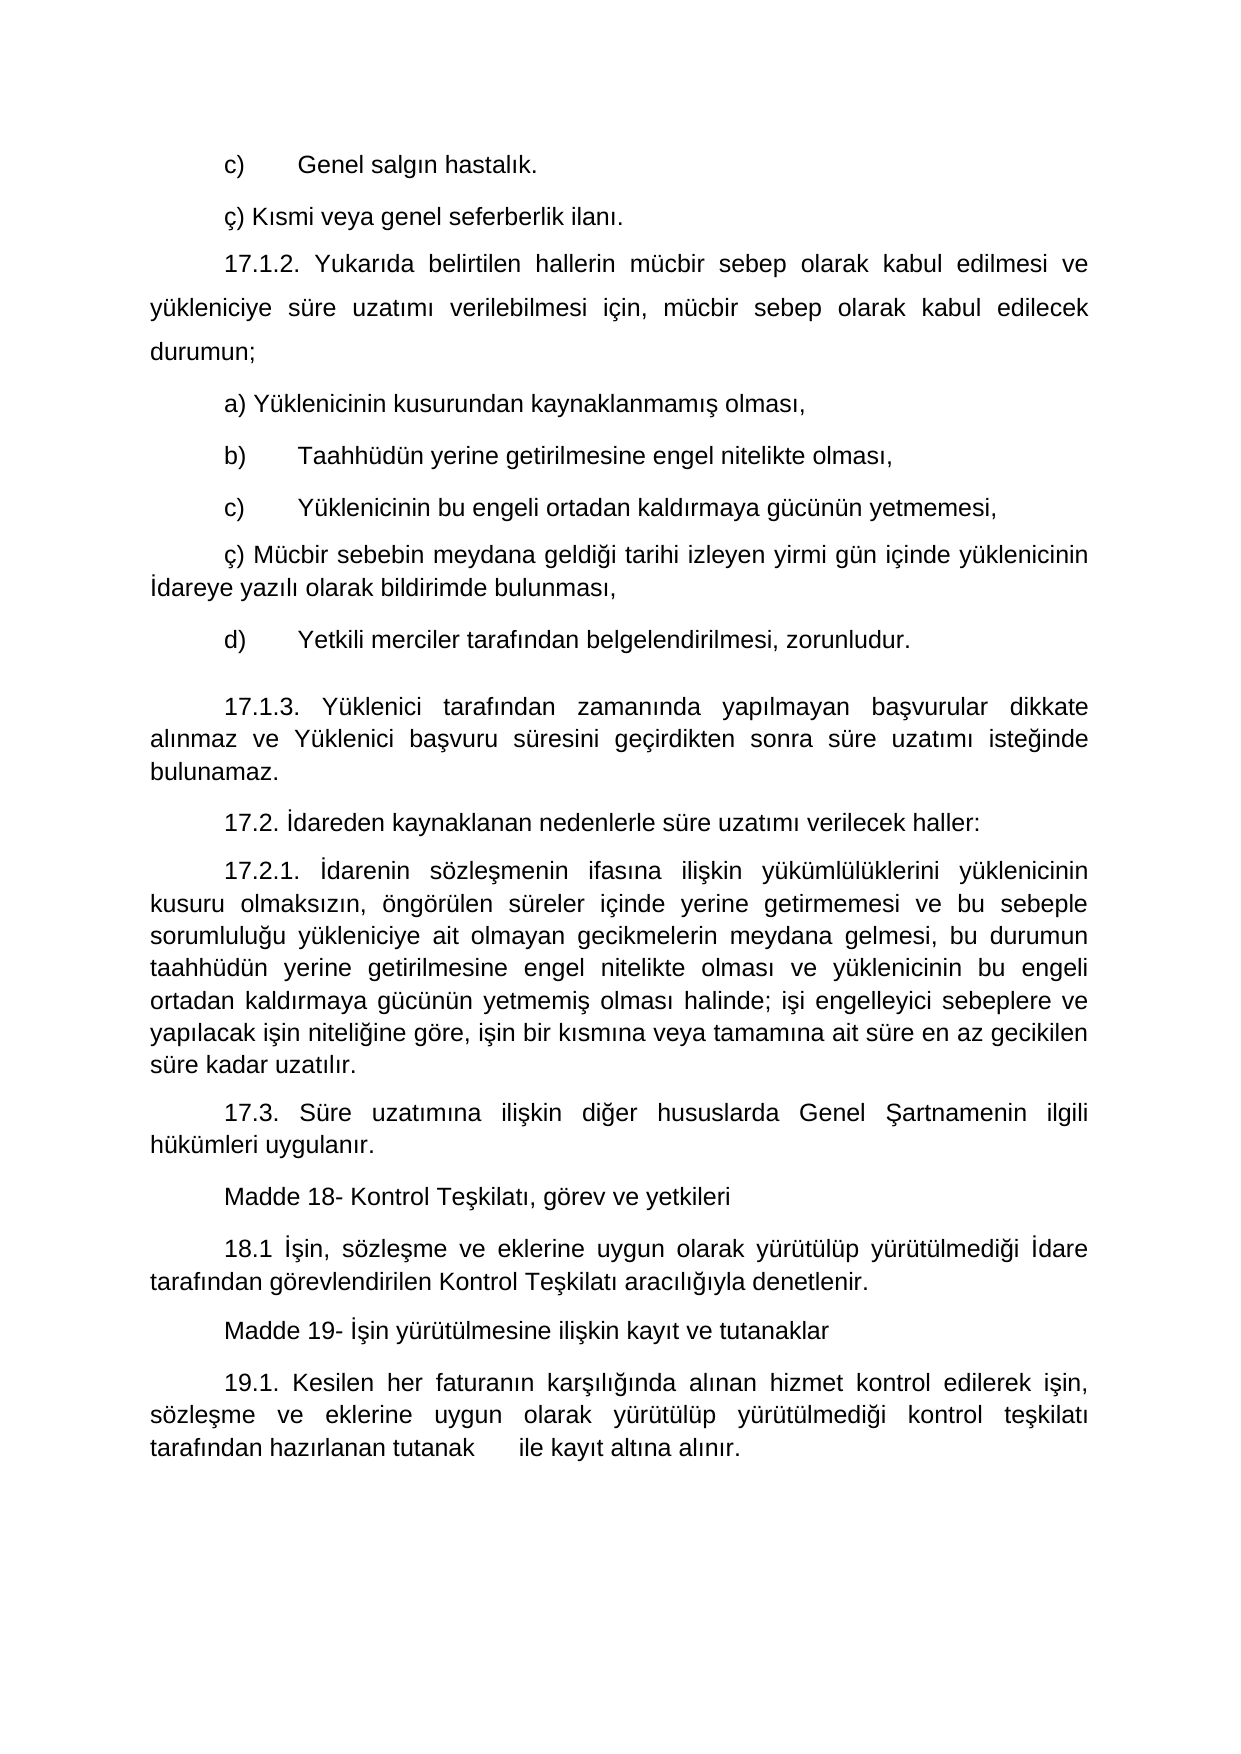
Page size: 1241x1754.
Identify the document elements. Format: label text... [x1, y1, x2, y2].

text Madde 19- İşin yürütülmesine ilişkin kayıt ve tutanaklar [150, 1316, 1090, 1345]
text 17.3. Süre uzatımına ilişkin diğer hususlarda Genel Şartnamenin ilgili hükümleri uygulanır. [150, 1098, 1090, 1159]
text 18.1 İşin, sözleşme ve eklerine uygun olarak yürütülüp yürütülmediği İdare tarafından görevlendirilen Kontrol Teşkilatı aracılığıyla denetlenir. [150, 1234, 1090, 1295]
list Yüklenicinin bu engeli ortadan kaldırmaya gücünün yetmemesi, [150, 492, 1090, 521]
text Madde 18- Kontrol Teşkilatı, görev ve yetkileri [150, 1182, 1090, 1211]
text 19.1. Kesilen her faturanın karşılığında alınan hizmet kontrol edilerek işin, sözleşme ve eklerine uygun olarak yürütülüp yürütülmediği kontrol teşkilatı tarafından hazırlanan tutanak ile kayıt altına alınır. [150, 1368, 1090, 1461]
text 17.2.1. İdarenin sözleşmenin ifasına ilişkin yükümlülüklerini yüklenicinin kusuru olmaksızın, öngörülen süreler içinde yerine getirmemesi ve bu sebeple sorumluluğu yükleniciye ait olmayan gecikmelerin meydana gelmesi, bu durumun taahhüdün yerine getirilmesine engel nitelikte olması ve yüklenicinin bu engeli ortadan kaldırmaya gücünün yetmemiş olması halinde; işi engelleyici sebeplere ve yapılacak işin niteliğine göre, işin bir kısmına veya tamamına ait süre en az gecikilen süre kadar uzatılır. [150, 856, 1090, 1079]
text a) Yüklenicinin kusurundan kaynaklanmamış olması, [150, 389, 1090, 417]
text 17.1.2. Yukarıda belirtilen hallerin mücbir sebep olarak kabul edilmesi ve yükleniciye süre uzatımı verilebilmesi için, mücbir sebep olarak kabul edilecek durumun; [150, 249, 1090, 366]
list Genel salgın hastalık. [150, 150, 1090, 179]
text ç) Kısmi veya genel seferberlik ilanı. [150, 202, 1090, 231]
text ç) Mücbir sebebin meydana geldiği tarihi izleyen yirmi gün içinde yüklenicinin İdareye yazılı olarak bildirimde bulunması, [150, 540, 1090, 602]
list Taahhüdün yerine getirilmesine engel nitelikte olması, [150, 441, 1090, 469]
text 17.2. İdareden kaynaklanan nedenlerle süre uzatımı verilecek haller: [150, 808, 1090, 837]
list Yetkili merciler tarafından belgelendirilmesi, zorunludur. [150, 624, 1090, 653]
text 17.1.3. Yüklenici tarafından zamanında yapılmayan başvurular dikkate alınmaz ve Yüklenici başvuru süresini geçirdikten sonra süre uzatımı isteğinde bulunamaz. [150, 692, 1090, 785]
